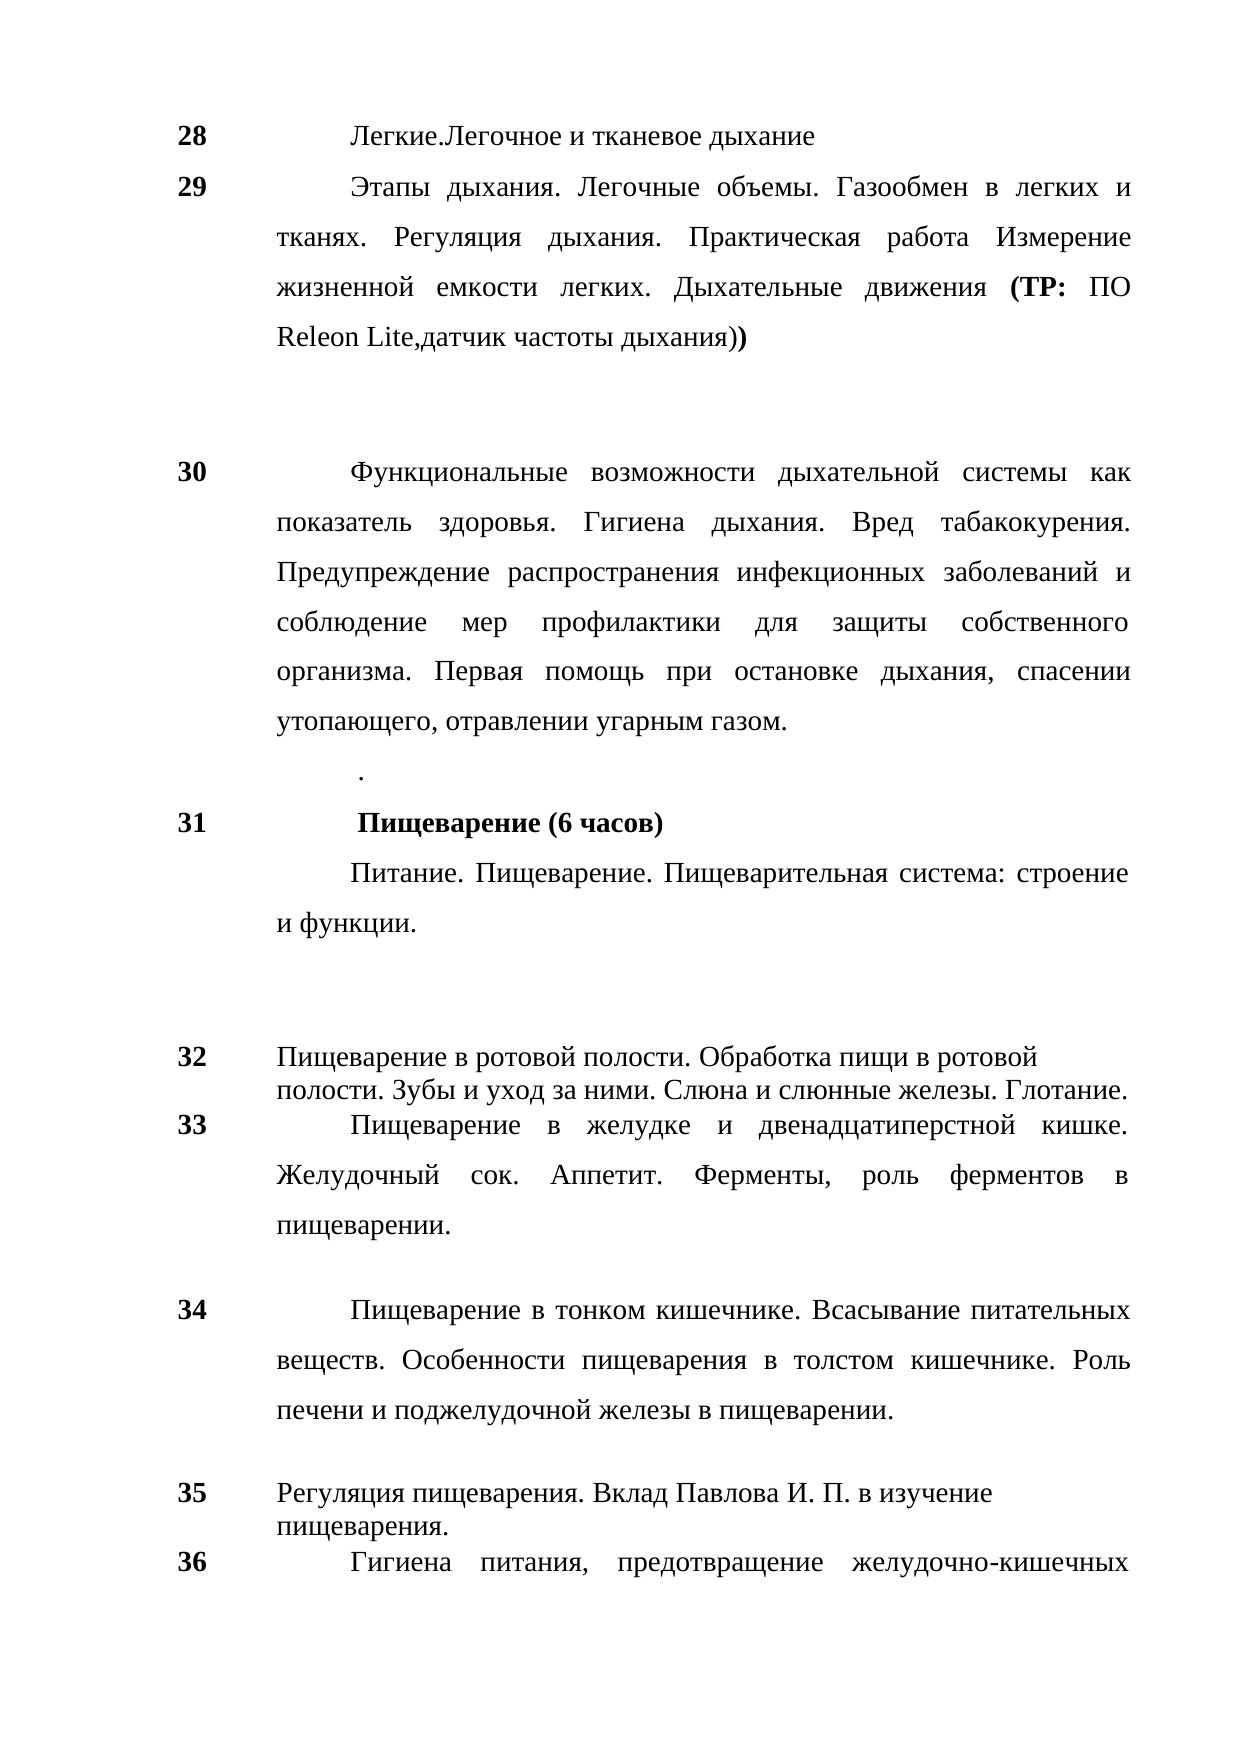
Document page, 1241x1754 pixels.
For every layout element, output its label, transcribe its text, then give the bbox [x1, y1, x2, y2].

text пищеварении. [276, 1207, 1154, 1241]
text 33 Пищеварение в желудке и двенадцатиперстной кишке. [177, 1107, 1154, 1141]
text 34 Пищеварение в тонком кишечнике. Всасывание питательных веществ. Особенности пищеварения в толстом кишечнике. Роль печени и поджелудочной железы в пищеварении. [177, 1292, 1131, 1425]
text 36 Гигиена питания, предотвращение желудочно-кишечных [177, 1544, 1154, 1577]
text 28 Легкие.Легочное и тканевое дыхание [177, 118, 1154, 152]
text . [357, 753, 1154, 787]
text 35 Регуляция пищеварения. Вклад Павлова И. П. в изучение пищеварения. [177, 1476, 1000, 1542]
text 30 Функциональные возможности дыхательной системы как показатель здоровья. Гигиена дыхания. Вред табакокурения. Предупреждение распространения инфекционных заболеваний и соблюдение мер профилактики для защиты собственного организма. Первая помощь при остановке дыхания, спасении утопающего, отравлении угарным газом. [177, 454, 1131, 737]
text 31 Пищеварение (6 часов) [177, 805, 1154, 839]
text Питание. Пищеварение. Пищеварительная система: строение и функции. [276, 855, 1136, 939]
text 32 Пищеварение в ротовой полости. Обработка пищи в ротовой полости. Зубы и уход за ними. Слюна и слюнные железы. Глотание. [177, 1040, 1134, 1106]
text 29 Этапы дыхания. Легочные объемы. Газообмен в легких и тканях. Регуляция дыхания. Практическая работа Измерение жизненной емкости легких. Дыхательные движения (ТР: ПО Releon Lite,датчик частоты дыхания)) [177, 169, 1131, 352]
text Желудочный сок. Аппетит. Ферменты, роль ферментов в [276, 1157, 1154, 1190]
